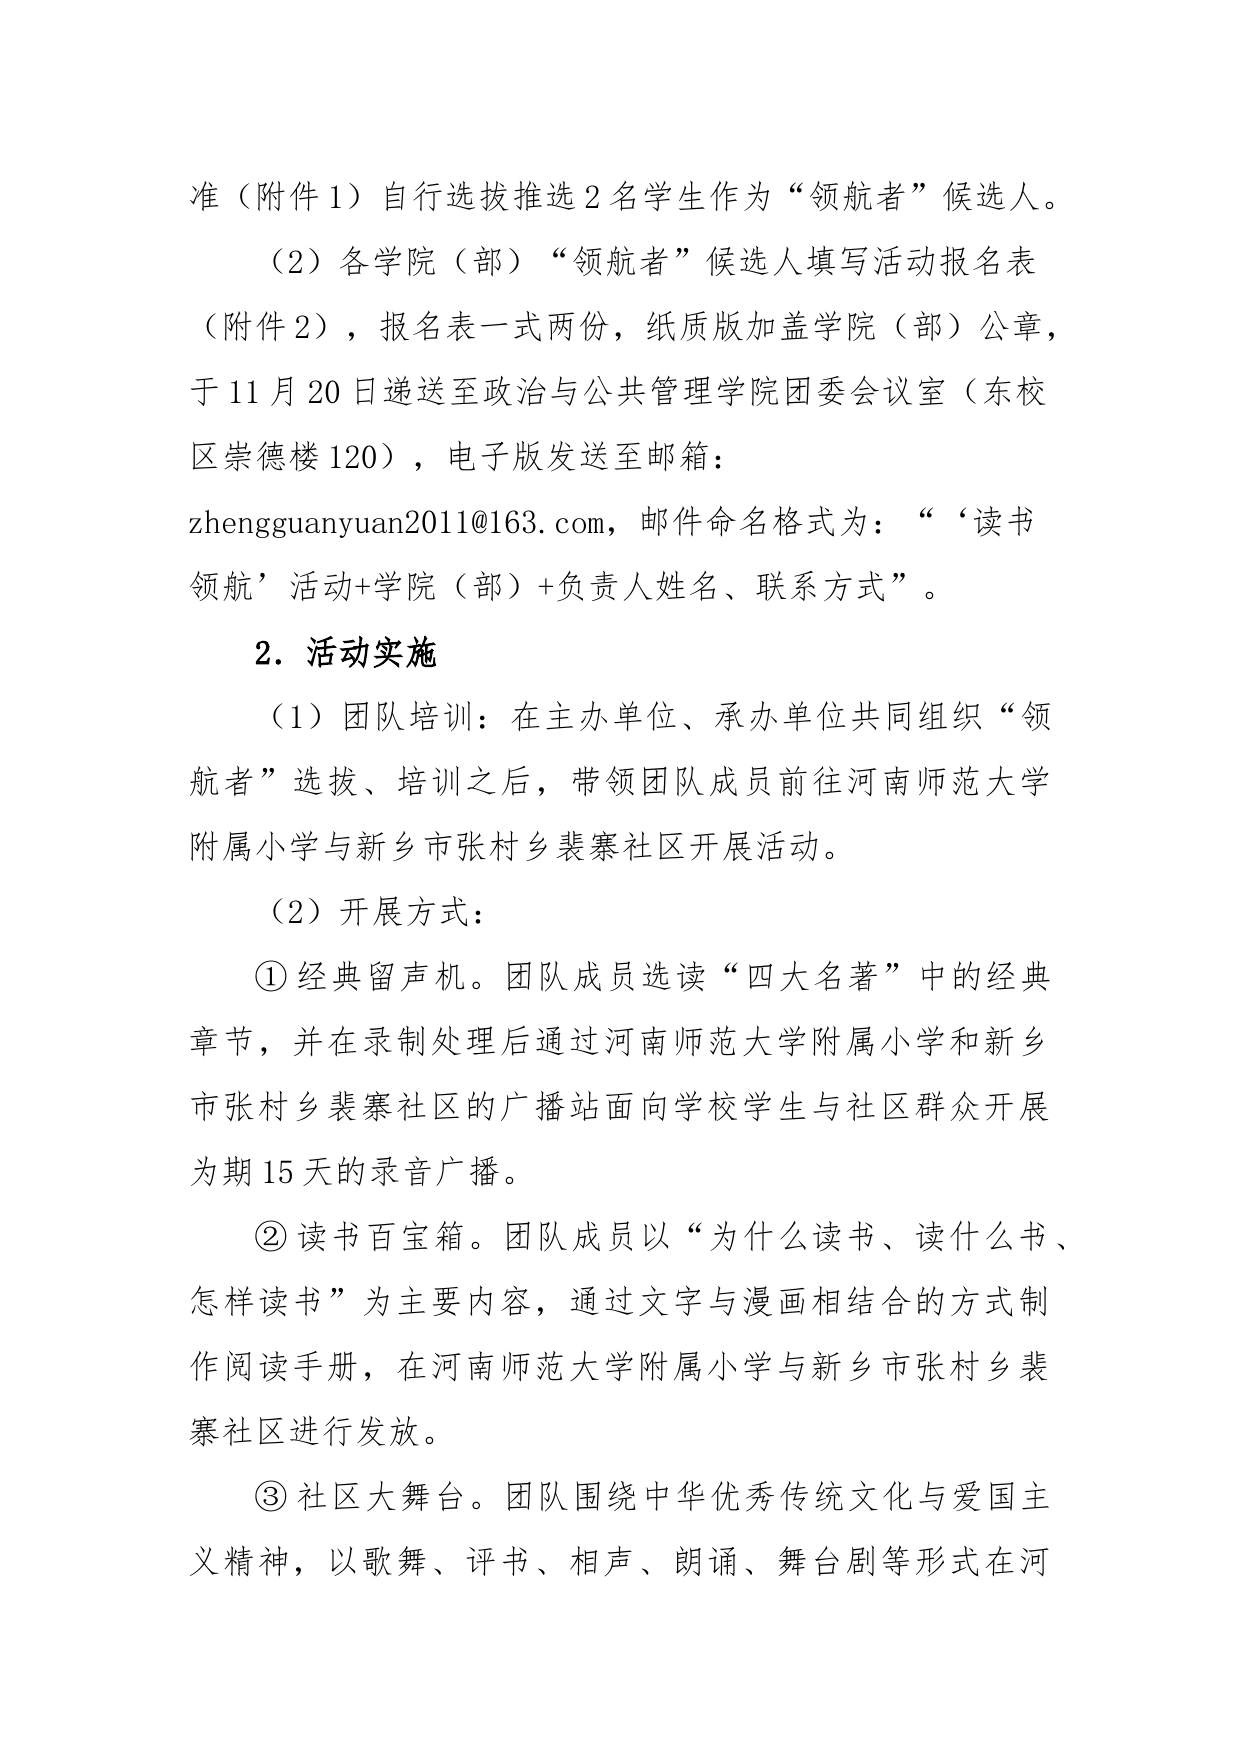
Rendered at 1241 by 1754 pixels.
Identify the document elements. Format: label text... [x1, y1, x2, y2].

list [187, 1462, 1053, 1592]
list ②读书百宝箱。团队成员以“为什么读书、读什么书、怎样读书”为主要内容，通过文字与漫画相结合的方式制作阅读手册，在河南师范大学附属小学与新乡市张村乡裴寨社区进行发放。 [187, 1202, 1053, 1462]
text 2．活动实施 [187, 617, 1053, 682]
text （2）开展方式： [187, 877, 1053, 942]
list ①经典留声机。团队成员选读“四大名著”中的经典章节，并在录制处理后通过河南师范大学附属小学和新乡市张村乡裴寨社区的广播站面向学校学生与社区群众开展为期15天的录音广播。 [187, 942, 1053, 1202]
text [187, 162, 1053, 227]
text （2）各学院（部）“领航者”候选人填写活动报名表（附件2），报名表一式两份，纸质版加盖学院（部）公章，于11月20日递送至政治与公共管理学院团委会议室（东校区崇德楼120），电子版发送至邮箱：zhengguanyuan2011@163.com，邮件命名格式为：“‘读书领航’活动+学院（部）+负责人姓名、联系方式”。 [187, 227, 1053, 617]
list （1）团队培训：在主办单位、承办单位共同组织“领航者”选拔、培训之后，带领团队成员前往河南师范大学附属小学与新乡市张村乡裴寨社区开展活动。 [187, 682, 1053, 877]
